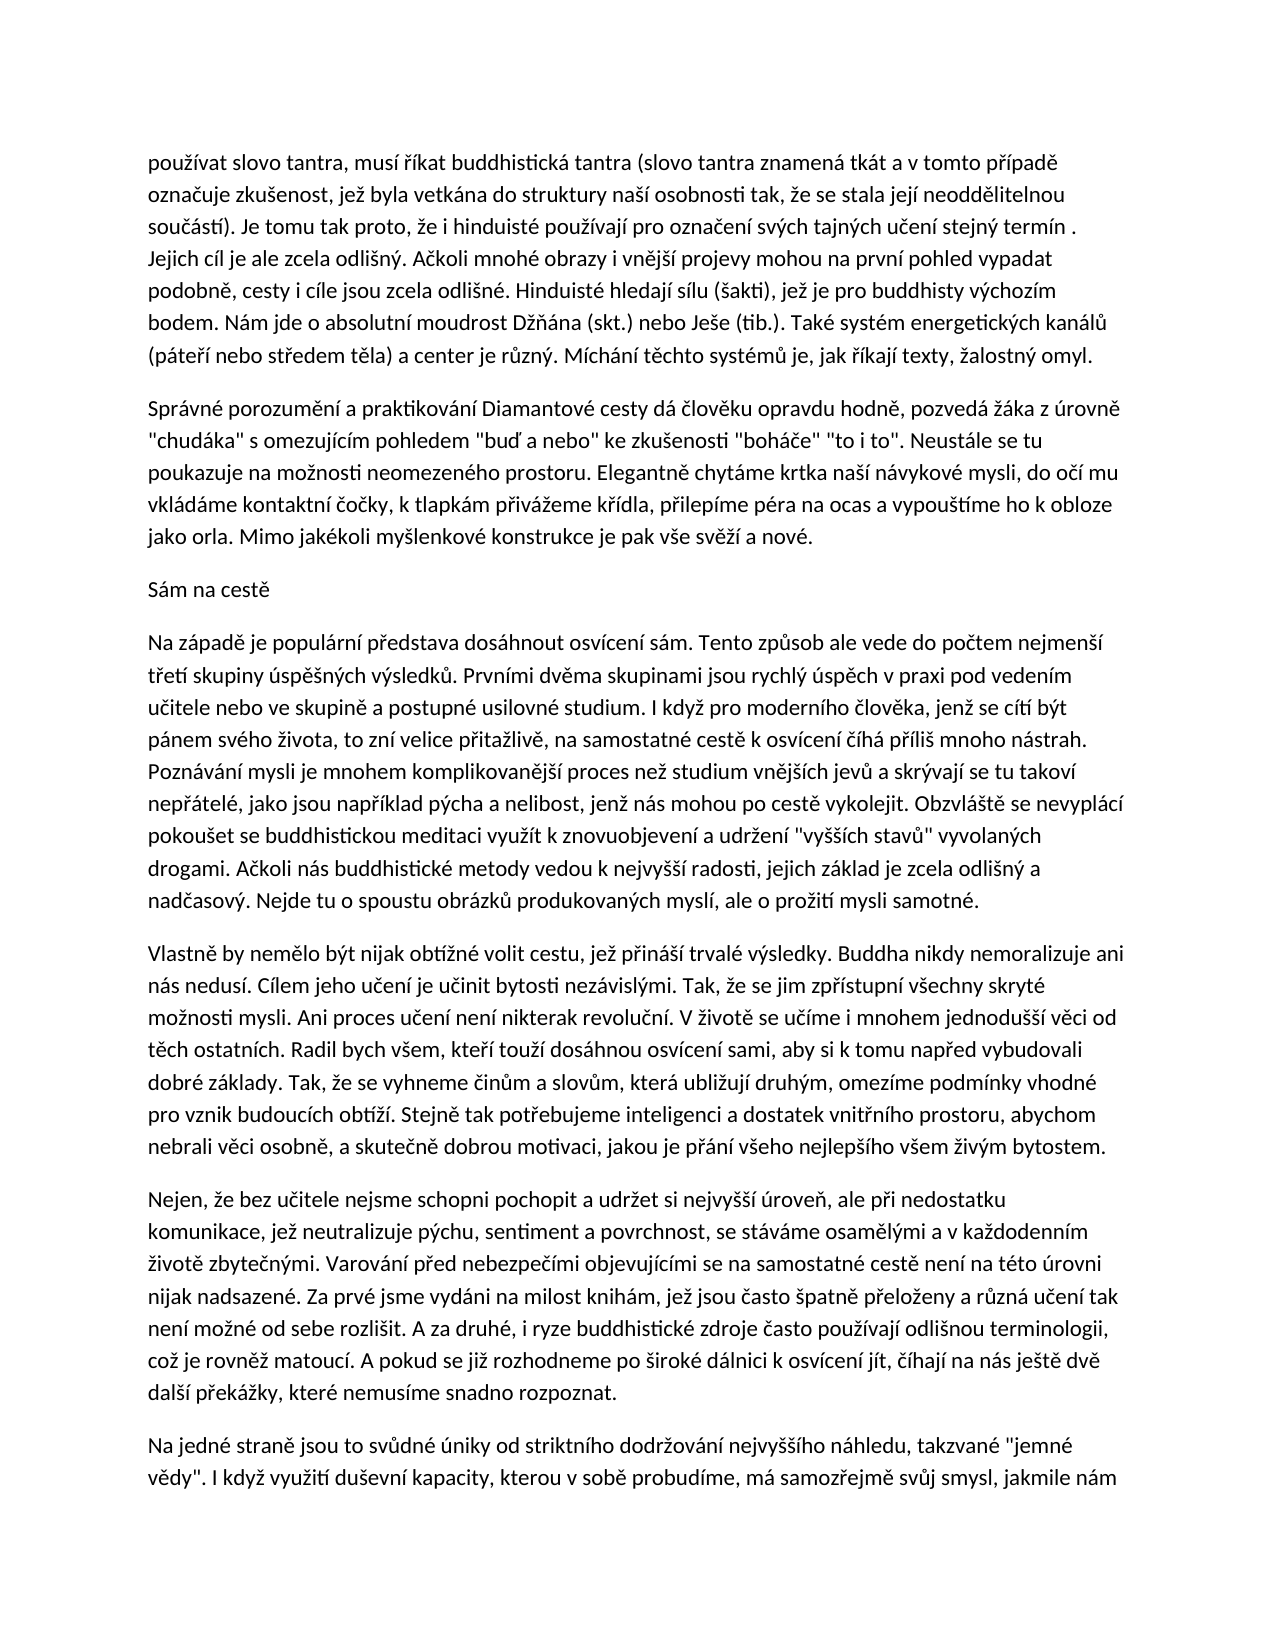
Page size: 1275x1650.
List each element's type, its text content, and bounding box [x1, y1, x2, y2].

text Správné porozumění a praktikování Diamantové cesty dá člověku opravdu hodně, pozvedá žáka z úrovně "chudáka" s omezujícím pohledem "buď a nebo" ke zkušenosti "boháče" "to i to". Neustále se tu poukazuje na možnosti neomezeného prostoru. Elegantně chytáme krtka naší návykové mysli, do očí mu vkládáme kontaktní čočky, k tlapkám přivážeme křídla, přilepíme péra na ocas a vypouštíme ho k obloze jako orla. Mimo jakékoli myšlenkové konstrukce je pak vše svěží a nové. [148, 394, 1127, 551]
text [148, 148, 1127, 369]
text Na západě je populární představa dosáhnout osvícení sám. Tento způsob ale vede do počtem nejmenší třetí skupiny úspěšných výsledků. Prvními dvěma skupinami jsou rychlý úspěch v praxi pod vedením učitele nebo ve skupině a postupné usilovné studium. I když pro moderního člověka, jenž se cítí být pánem svého života, to zní velice přitažlivě, na samostatné cestě k osvícení číhá příliš mnoho nástrah. Poznávání mysli je mnohem komplikovanější proces než studium vnějších jevů a skrývají se tu takoví nepřátelé, jako jsou například pýcha a nelibost, jenž nás mohou po cestě vykolejit. Obzvláště se nevyplácí pokoušet se buddhistickou meditaci využít k znovuobjevení a udržení "vyšších stavů" vyvolaných drogami. Ačkoli nás buddhistické metody vedou k nejvyšší radosti, jejich základ je zcela odlišný a nadčasový. Nejde tu o spoustu obrázků produkovaných myslí, ale o prožití mysli samotné. [148, 628, 1127, 914]
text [148, 1431, 1127, 1492]
text Nejen, že bez učitele nejsme schopni pochopit a udržet si nejvyšší úroveň, ale při nedostatku komunikace, jež neutralizuje pýchu, sentiment a povrchnost, se stáváme osamělými a v každodenním životě zbytečnými. Varování před nebezpečími objevujícími se na samostatné cestě není na této úrovni nijak nadsazené. Za prvé jsme vydáni na milost knihám, jež jsou často špatně přeloženy a různá učení tak není možné od sebe rozlišit. A za druhé, i ryze buddhistické zdroje často používají odlišnou terminologii, což je rovněž matoucí. A pokud se již rozhodneme po široké dálnici k osvícení jít, číhají na nás ještě dvě další překážky, které nemusíme snadno rozpoznat. [148, 1185, 1127, 1406]
text Vlastně by nemělo být nijak obtížné volit cestu, jež přináší trvalé výsledky. Buddha nikdy nemoralizuje ani nás nedusí. Cílem jeho učení je učinit bytosti nezávislými. Tak, že se jim zpřístupní všechny skryté možnosti mysli. Ani proces učení není nikterak revoluční. V životě se učíme i mnohem jednodušší věci od těch ostatních. Radil bych všem, kteří touží dosáhnou osvícení sami, aby si k tomu napřed vybudovali dobré základy. Tak, že se vyhneme činům a slovům, která ubližují druhým, omezíme podmínky vhodné pro vznik budoucích obtíží. Stejně tak potřebujeme inteligenci a dostatek vnitřního prostoru, abychom nebrali věci osobně, a skutečně dobrou motivaci, jakou je přání všeho nejlepšího všem živým bytostem. [148, 939, 1127, 1160]
text Sám na cestě [148, 576, 1127, 603]
